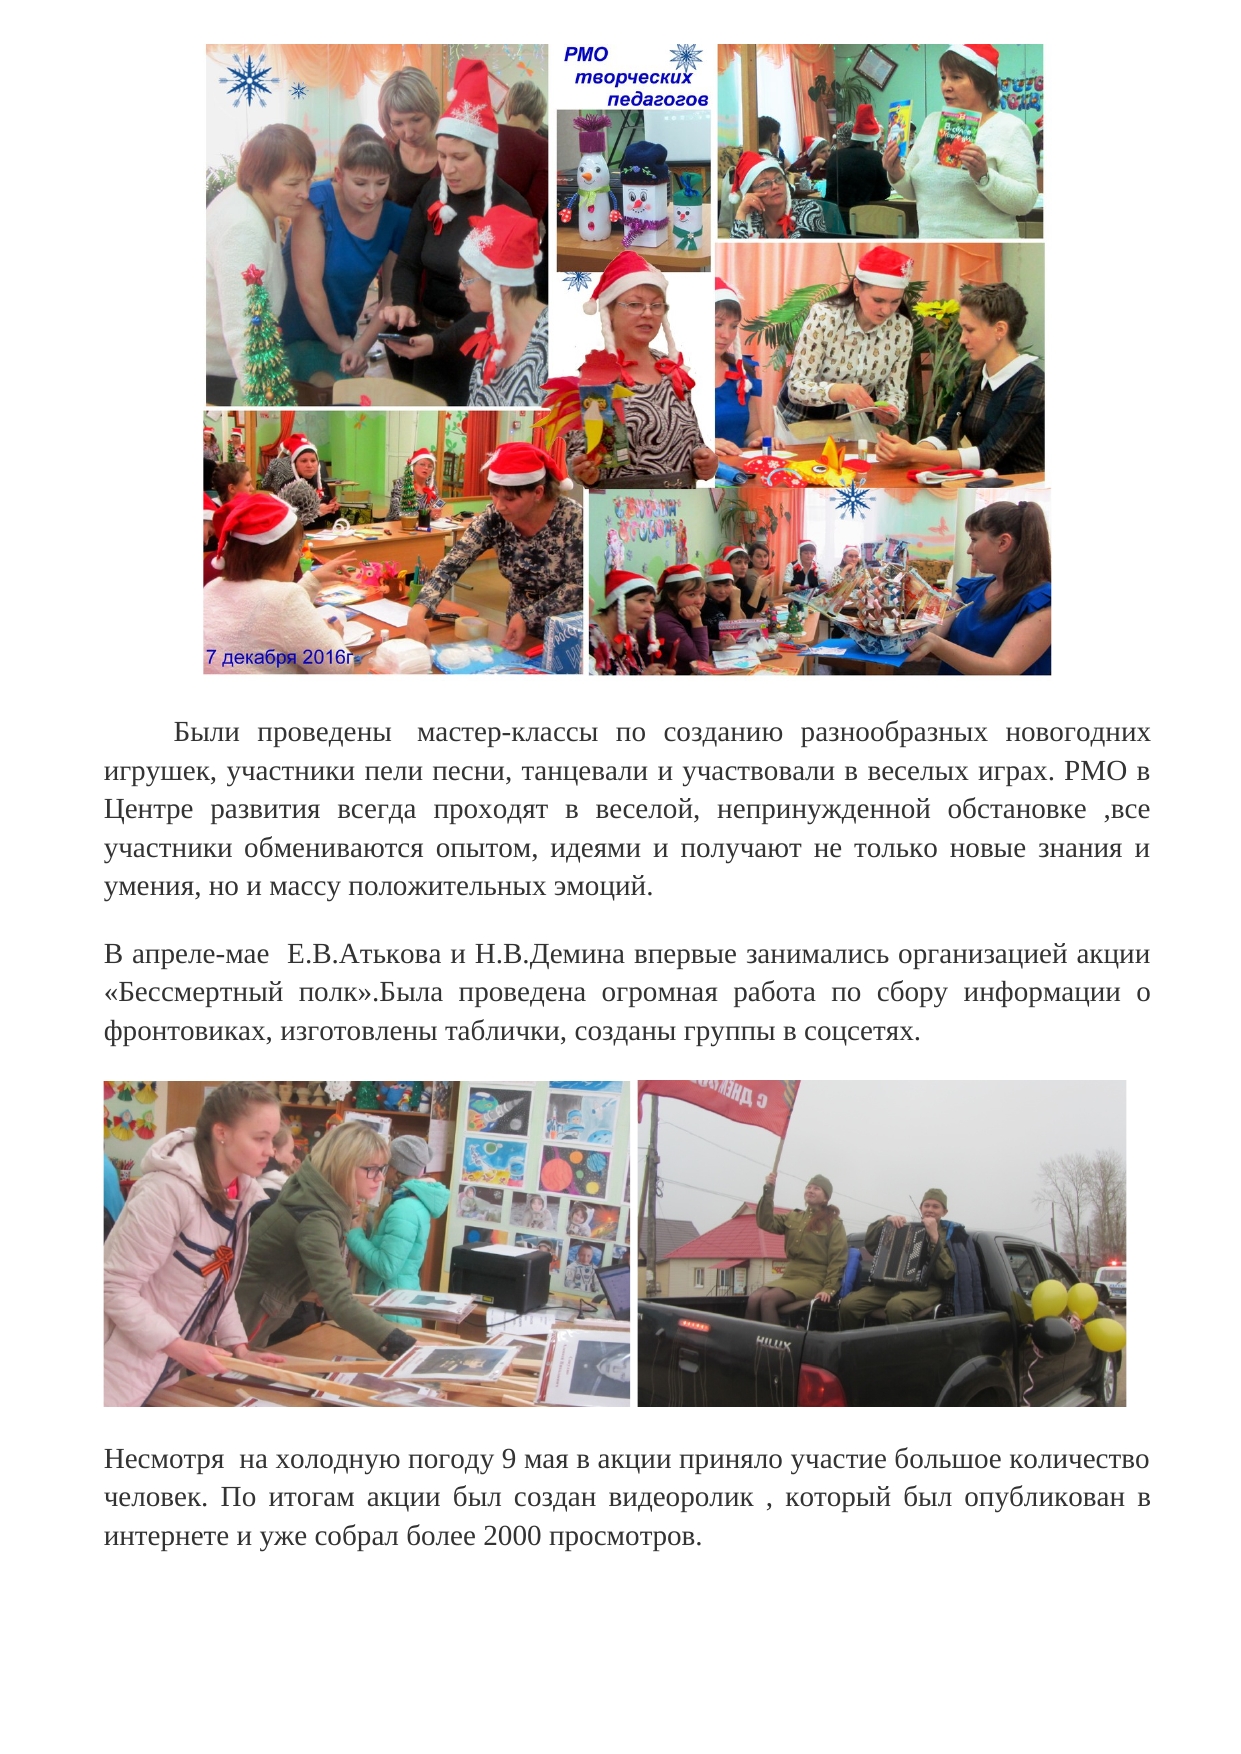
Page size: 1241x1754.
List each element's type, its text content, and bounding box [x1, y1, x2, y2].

picture [637, 1080, 1127, 1407]
text В апреле-мае Е.В.Атькова и Н.В.Демина впервые занимались организацией акции «Бессмертный полк».Была проведена огромная работа по сбору информации о фронтовиках, изготовлены таблички, созданы группы в соцсетях. [103, 936, 1152, 1047]
text Были проведены мастер-классы по созданию разнообразных новогодних игрушек, участники пели песни, танцевали и участвовали в веселых играх. РМО в Центре развития всегда проходят в веселой, непринужденной обстановке ,все участники обмениваются опытом, идеями и получают не только новые знания и умения, но и массу положительных эмоций. [103, 714, 1152, 902]
text Несмотря на холодную погоду 9 мая в акции приняло участие большое количество человек. По итогам акции был создан видеоролик , который был опубликован в интернете и уже собрал более 2000 просмотров. [103, 1441, 1152, 1552]
picture [203, 44, 1052, 681]
picture [103, 1081, 630, 1407]
